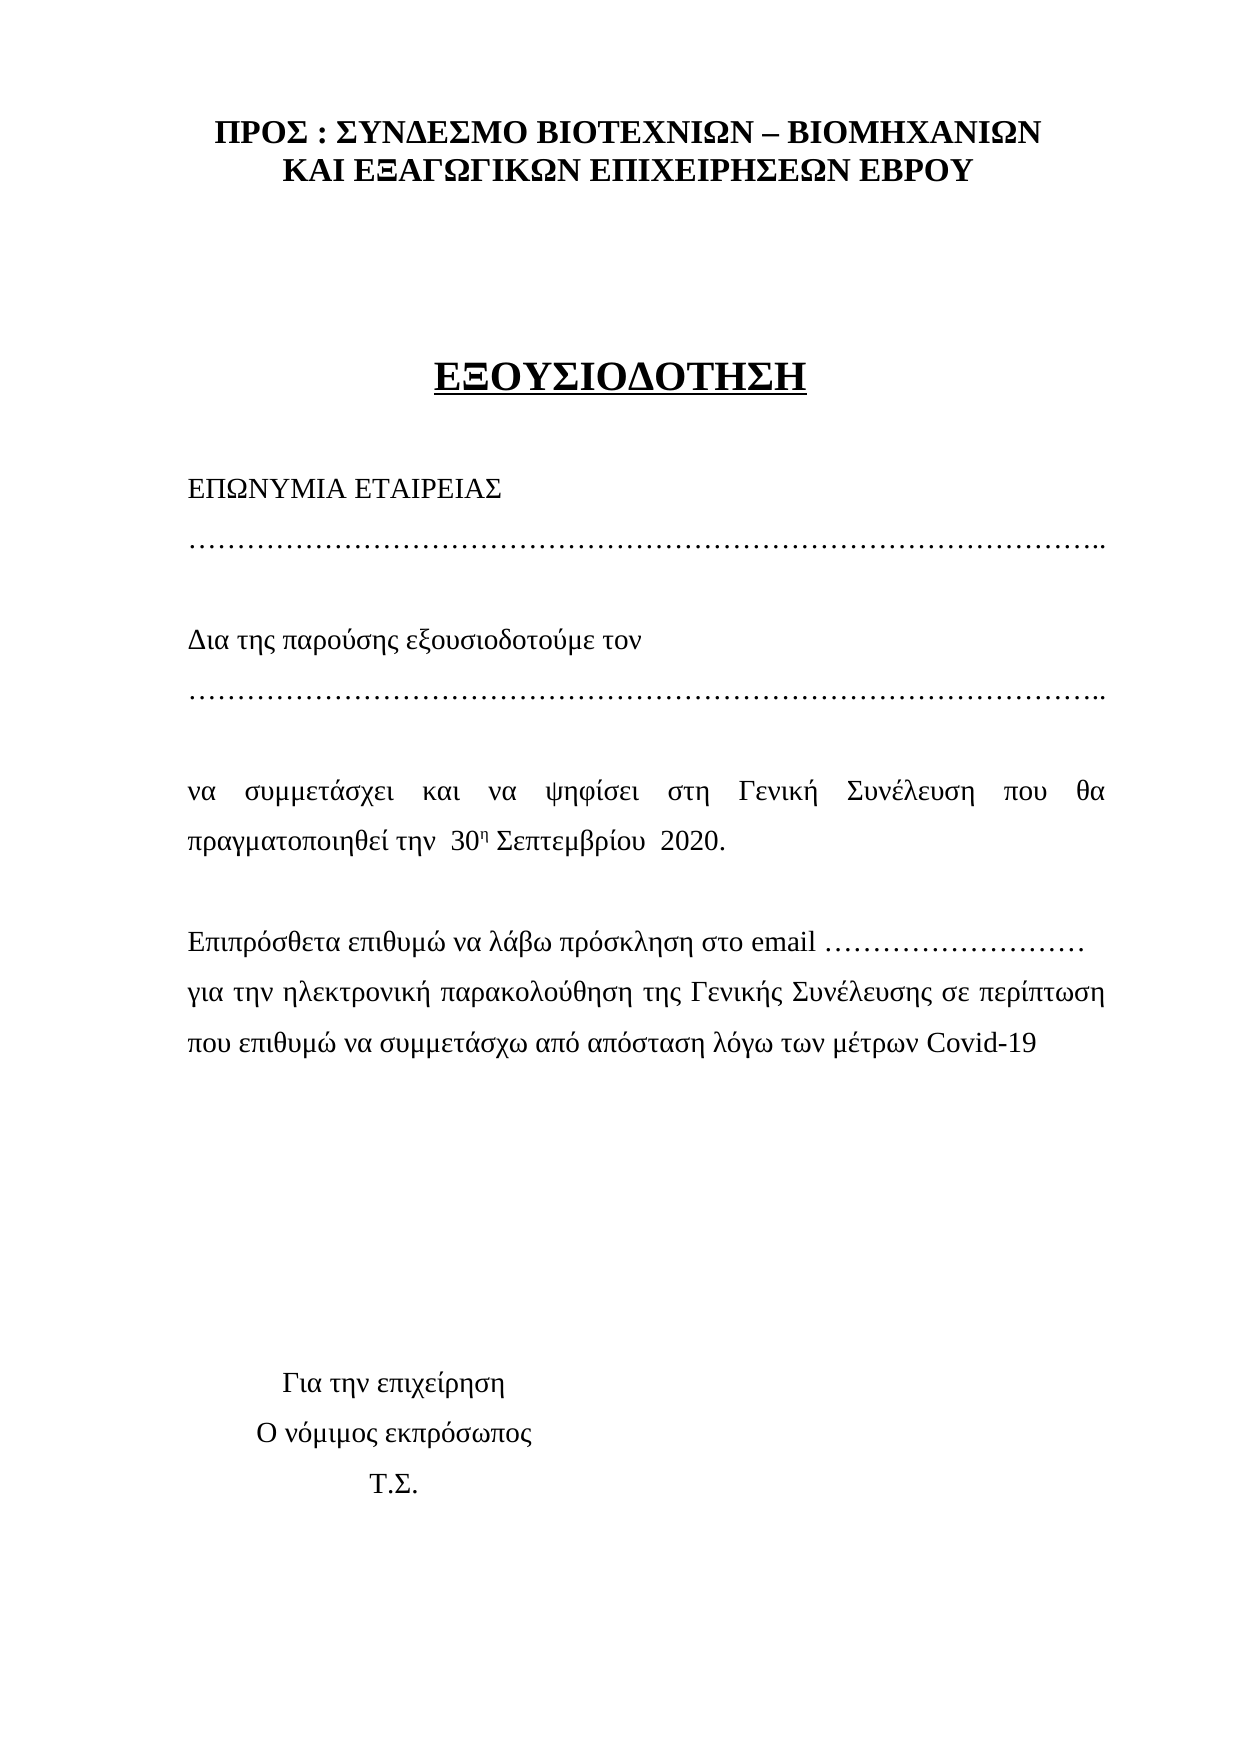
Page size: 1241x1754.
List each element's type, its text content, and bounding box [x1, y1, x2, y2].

text Δια της παρούσης εξουσιοδοτούμε τον [187, 622, 1106, 656]
text ………………………………………………………………………………….. [187, 522, 1106, 555]
text να συμμετάσχει και να ψηφίσει στη Γενική Συνέλευση που θα πραγματοποιηθεί την 30η Σεπτεμβρίου 2020. [187, 773, 1106, 857]
text ΕΠΩΝΥΜΙΑ ΕΤΑΙΡΕΙΑΣ [187, 471, 1106, 505]
text για την ηλεκτρονική παρακολούθηση της Γενικής Συνέλευσης σε περίπτωση που επιθυμώ να συμμετάσχω από απόσταση λόγω των μέτρων Covid-19 [187, 974, 1106, 1058]
text ΕΞΟΥΣΙΟΔΟΤΗΣΗ [187, 351, 1053, 399]
text Επιπρόσθετα επιθυμώ να λάβω πρόσκληση στο email ……………………… [187, 924, 1106, 958]
text ………………………………………………………………………………….. [187, 672, 1106, 706]
